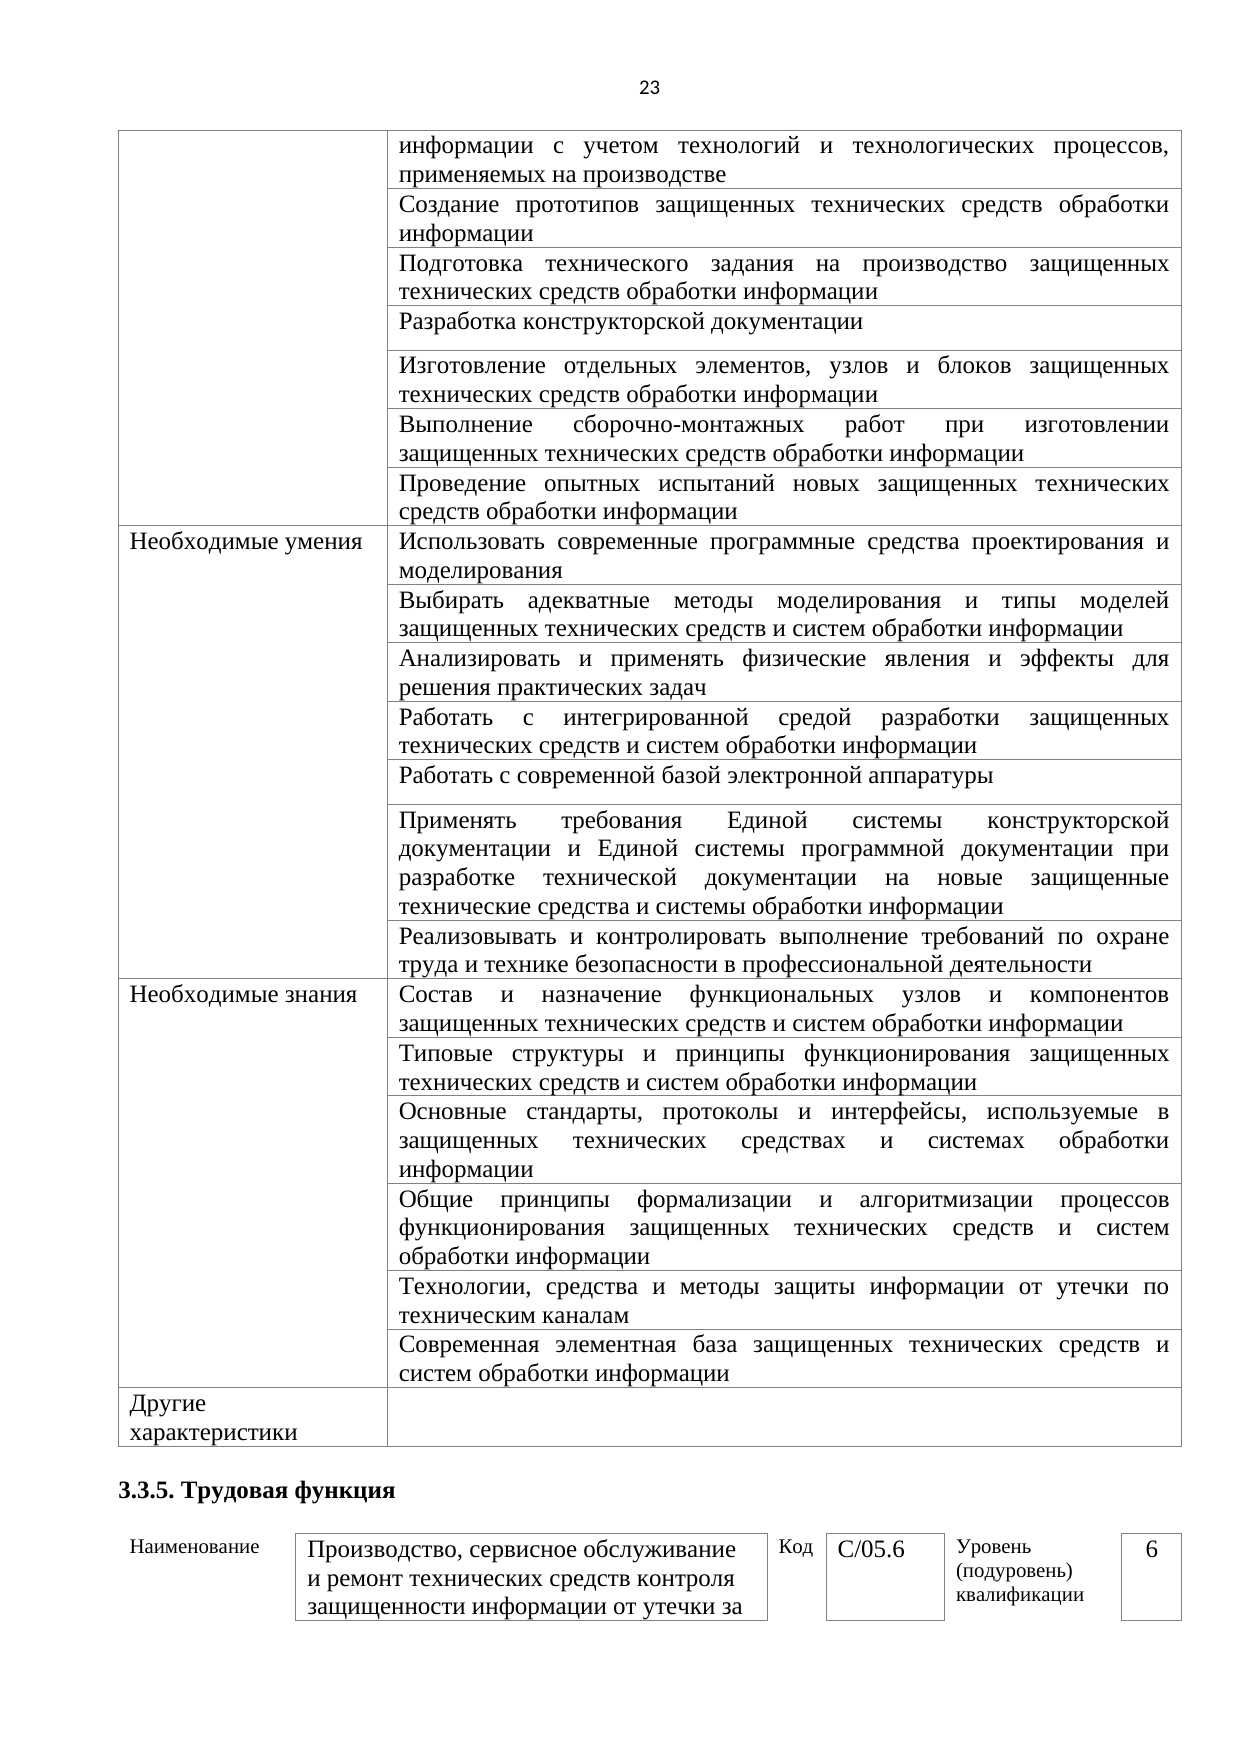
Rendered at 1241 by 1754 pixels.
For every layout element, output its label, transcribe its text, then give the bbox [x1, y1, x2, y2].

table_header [296, 1534, 767, 1620]
table_cell Применять требования Единой системы конструкторской документации и Единой системы программной документации при разработке технической документации на новые защищенные технические средства и системы обработки информации [388, 805, 1181, 920]
table_cell Проведение опытных испытаний новых защищенных технических средств обработки информации [388, 468, 1181, 525]
table_cell Типовые структуры и принципы функционирования защищенных технических средств и систем обработки информации [388, 1038, 1181, 1095]
text 3.3.5. Трудовая функция [118, 1475, 1181, 1504]
table_cell Современная элементная база защищенных технических средств и систем обработки информации [388, 1330, 1181, 1387]
table_cell Разработка конструкторской документации [388, 306, 1181, 349]
table_cell Выбирать адекватные методы моделирования и типы моделей защищенных технических средств и систем обработки информации [388, 585, 1181, 642]
table_cell Работать с современной базой электронной аппаратуры [388, 760, 1181, 804]
table_cell Общие принципы формализации и алгоритмизации процессов функционирования защищенных технических средств и систем обработки информации [388, 1184, 1181, 1270]
table_cell Необходимые знания [119, 979, 387, 1387]
table_cell Необходимые умения [119, 526, 387, 978]
table_cell [388, 1388, 1181, 1446]
table_cell Реализовывать и контролировать выполнение требований по охране труда и технике безопасности в профессиональной деятельности [388, 921, 1181, 978]
table_cell Анализировать и применять физические явления и эффекты для решения практических задач [388, 643, 1181, 701]
table_cell Работать с интегрированной средой разработки защищенных технических средств и систем обработки информации [388, 702, 1181, 759]
table_cell Использовать современные программные средства проектирования и моделирования [388, 526, 1181, 584]
table_cell Технологии, средства и методы защиты информации от утечки по техническим каналам [388, 1271, 1181, 1328]
table_header C/05.6 [827, 1534, 944, 1620]
table_cell Состав и назначение функциональных узлов и компонентов защищенных технических средств и систем обработки информации [388, 979, 1181, 1037]
table_cell Создание прототипов защищенных технических средств обработки информации [388, 189, 1181, 247]
table_cell Подготовка технического задания на производство защищенных технических средств обработки информации [388, 248, 1181, 305]
table_header Код [768, 1533, 826, 1620]
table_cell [388, 131, 1181, 188]
table_cell Выполнение сборочно-монтажных работ при изготовлении защищенных технических средств обработки информации [388, 409, 1181, 467]
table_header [945, 1533, 1121, 1620]
table_cell Другие характеристики [119, 1388, 387, 1446]
table_cell Изготовление отдельных элементов, узлов и блоков защищенных технических средств обработки информации [388, 351, 1181, 408]
table_header Наименование [118, 1533, 295, 1620]
table_cell Основные стандарты, протоколы и интерфейсы, используемые в защищенных технических средствах и системах обработки информации [388, 1096, 1181, 1183]
table_header 6 [1122, 1534, 1181, 1620]
